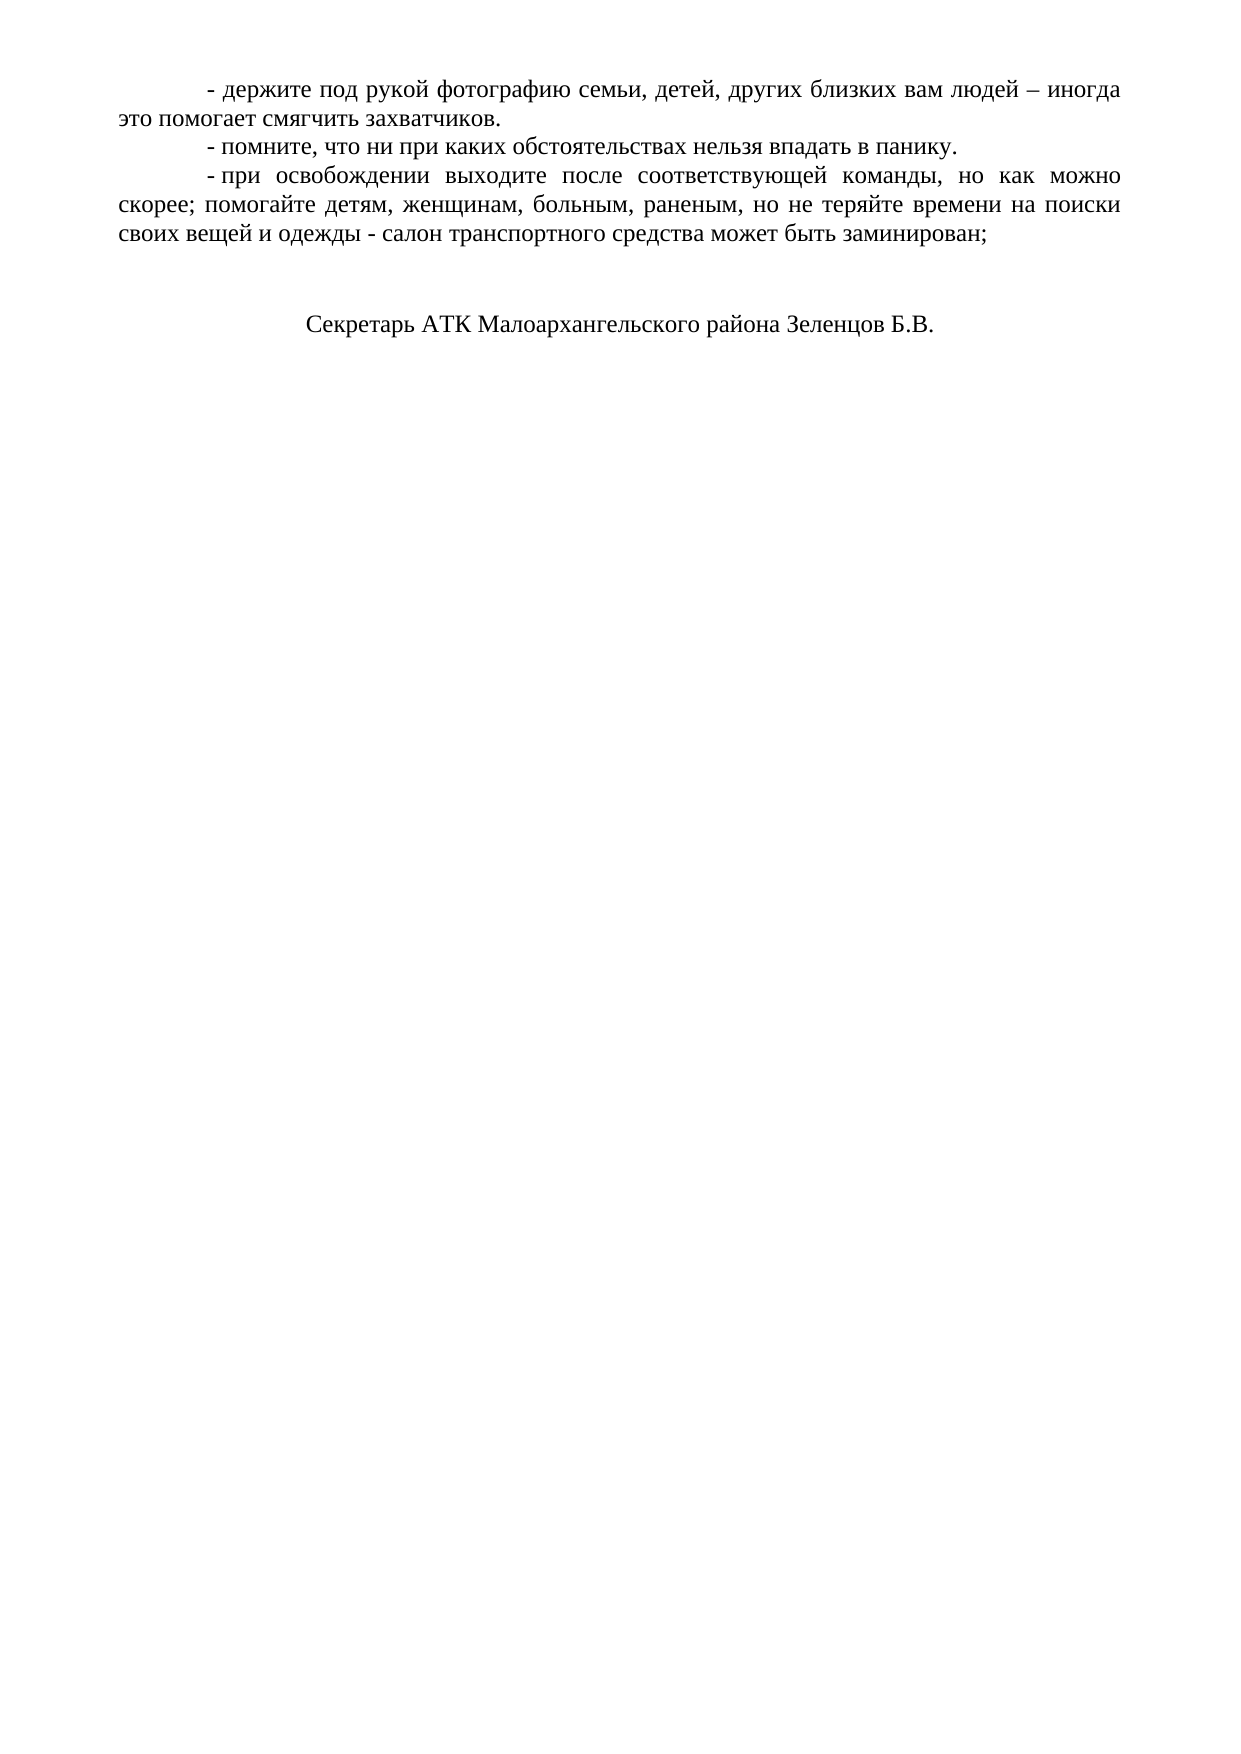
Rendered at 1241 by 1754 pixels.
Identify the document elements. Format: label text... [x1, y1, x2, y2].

text - при освобождении выходите после соответствующей команды, но как можно скорее; помогайте детям, женщинам, больным, раненым, но не теряйте времени на поиски своих вещей и одежды - салон транспортного средства может быть заминирован; [118, 160, 1122, 246]
text - помните, что ни при каких обстоятельствах нельзя впадать в панику. [118, 131, 1122, 160]
title Секретарь АТК Малоархангельского района Зеленцов Б.В. [118, 309, 1122, 337]
text - держите под рукой фотографию семьи, детей, других близких вам людей – иногда это помогает смягчить захватчиков. [118, 74, 1122, 131]
